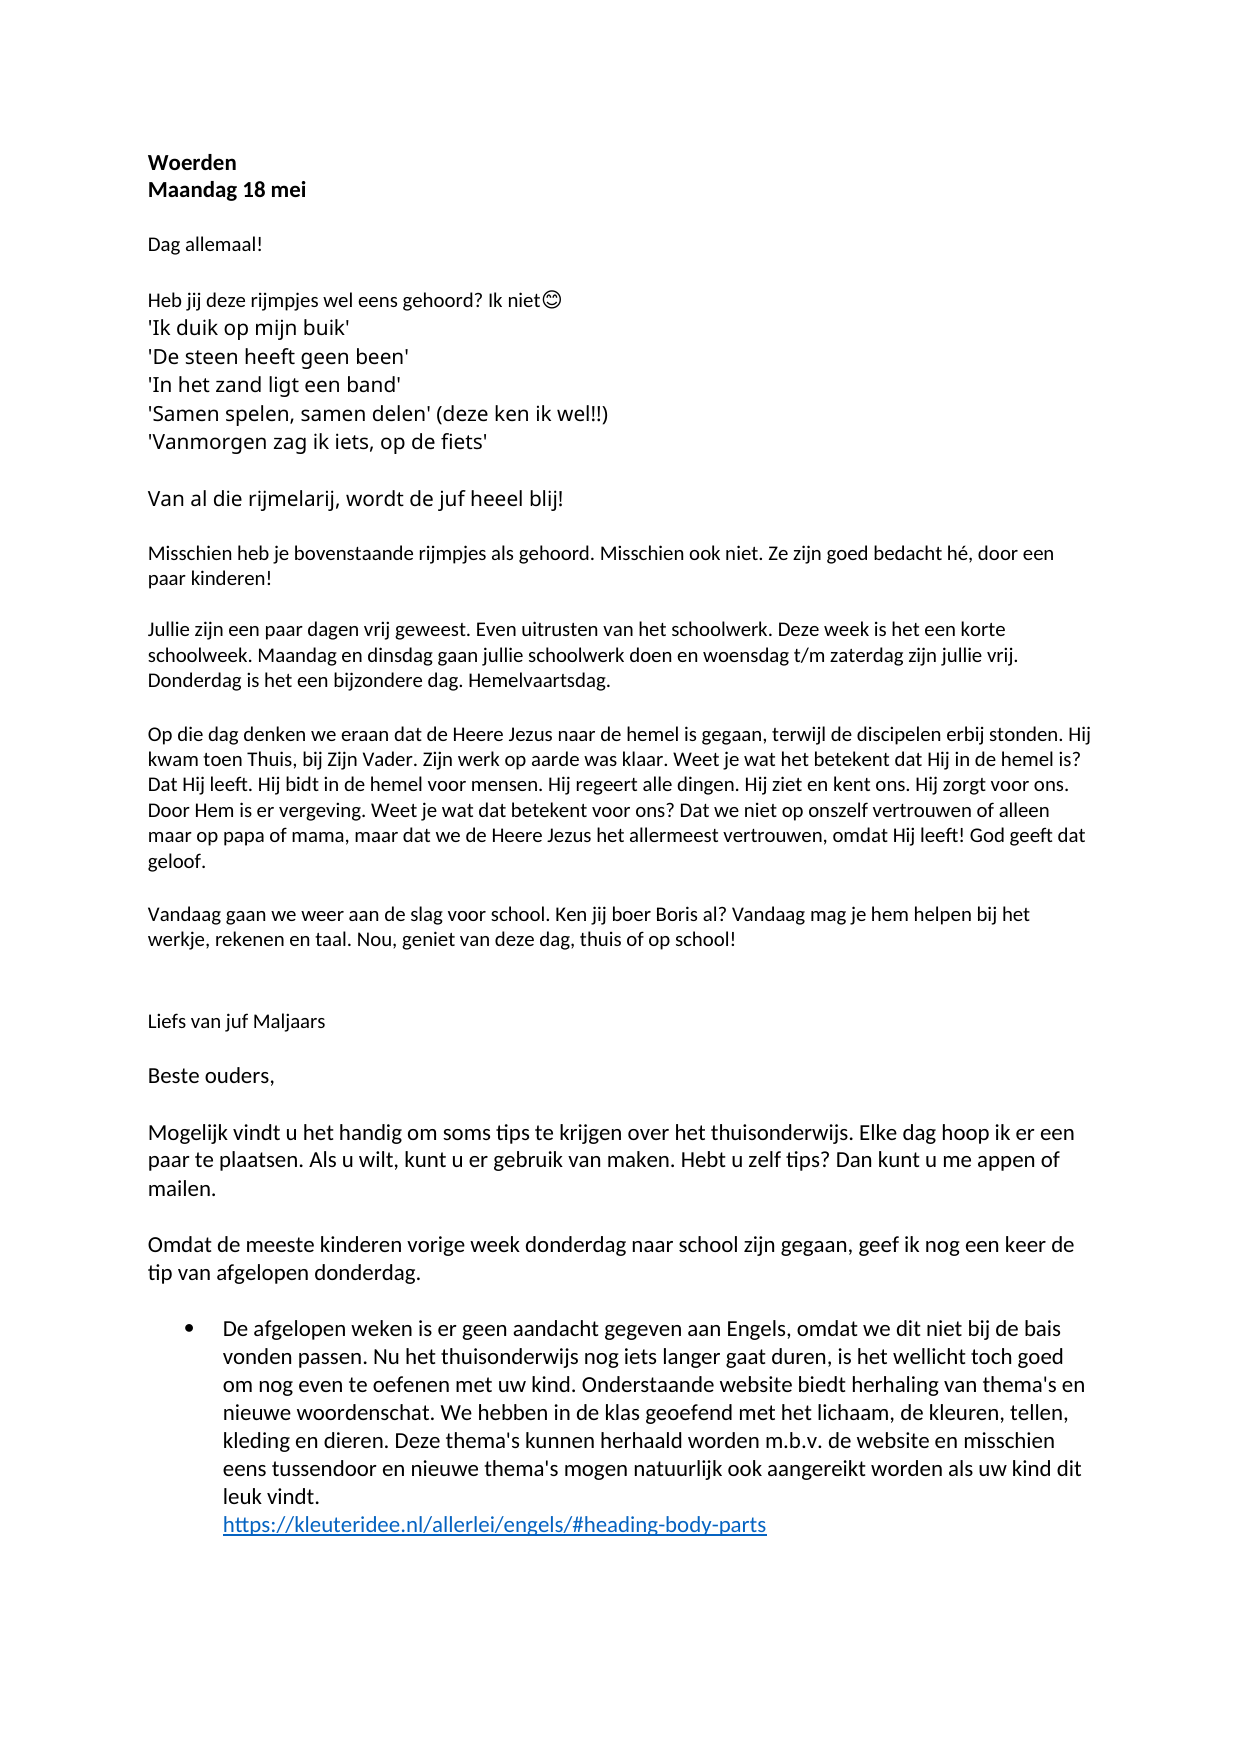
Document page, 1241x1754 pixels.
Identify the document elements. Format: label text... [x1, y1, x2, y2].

text Beste ouders, [148, 1033, 1093, 1089]
text Liefs van juf Maljaars [148, 1008, 1093, 1033]
text Heb jij deze rijmpjes wel eens gehoord? Ik niet😊 'Ik duik op mijn buik' 'De steen heeft geen been' [148, 257, 1093, 370]
list De afgelopen weken is er geen aandacht gegeven aan Engels, omdat we dit niet bij de bais vonden passen. Nu het thuisonderwijs nog iets langer gaat duren, is het wellicht toch goed om nog even te oefenen met uw kind. Onderstaande website biedt herhaling van thema's en nieuwe woordenschat. We hebben in de klas geoefend met het lichaam, de kleuren, tellen, kleding en dieren. Deze thema's kunnen herhaald worden m.b.v. de website en misschien eens tussendoor en nieuwe thema's mogen natuurlijk ook aangereikt worden als uw kind dit leuk vindt. https://kleuteridee.nl/allerlei/engels/#heading-body-parts [185, 1314, 1093, 1566]
text Mogelijk vindt u het handig om soms tips te krijgen over het thuisonderwijs. Elke dag hoop ik er een paar te plaatsen. Als u wilt, kunt u er gebruik van maken. Hebt u zelf tips? Dan kunt u me appen of mailen. Omdat de meeste kinderen vorige week donderdag naar school zijn gegaan, geef ik nog een keer de tip van afgelopen donderdag. [148, 1118, 1093, 1286]
text 'Samen spelen, samen delen' (deze ken ik wel!!) 'Vanmorgen zag ik iets, op de fiets' Van al die rijmelarij, wordt de juf heeel blij! Misschien heb je bovenstaande rijmpjes als gehoord. Misschien ook niet. Ze zijn goed bedacht hé, door een paar kinderen! [148, 399, 1093, 591]
text Woerden Maandag 18 mei Dag allemaal! [148, 148, 1093, 257]
text 'In het zand ligt een band' [148, 370, 1093, 399]
text Jullie zijn een paar dagen vrij geweest. Even uitrusten van het schoolwerk. Deze week is het een korte schoolweek. Maandag en dinsdag gaan jullie schoolwerk doen en woensdag t/m zaterdag zijn jullie vrij. Donderdag is het een bijzondere dag. Hemelvaartsdag. Op die dag denken we eraan dat de Heere Jezus naar de hemel is gegaan, terwijl de discipelen erbij stonden. Hij kwam toen Thuis, bij Zijn Vader. Zijn werk op aarde was klaar. Weet je wat het betekent dat Hij in de hemel is? Dat Hij leeft. Hij bidt in de hemel voor mensen. Hij regeert alle dingen. Hij ziet en kent ons. Hij zorgt voor ons. Door Hem is er vergeving. Weet je wat dat betekent voor ons? Dat we niet op onszelf vertrouwen of alleen maar op papa of mama, maar dat we de Heere Jezus het allermeest vertrouwen, omdat Hij leeft! God geeft dat geloof. Vandaag gaan we weer aan de slag voor school. Ken jij boer Boris al? Vandaag mag je hem helpen bij het werkje, rekenen en taal. Nou, geniet van deze dag, thuis of op school! [148, 616, 1093, 1008]
